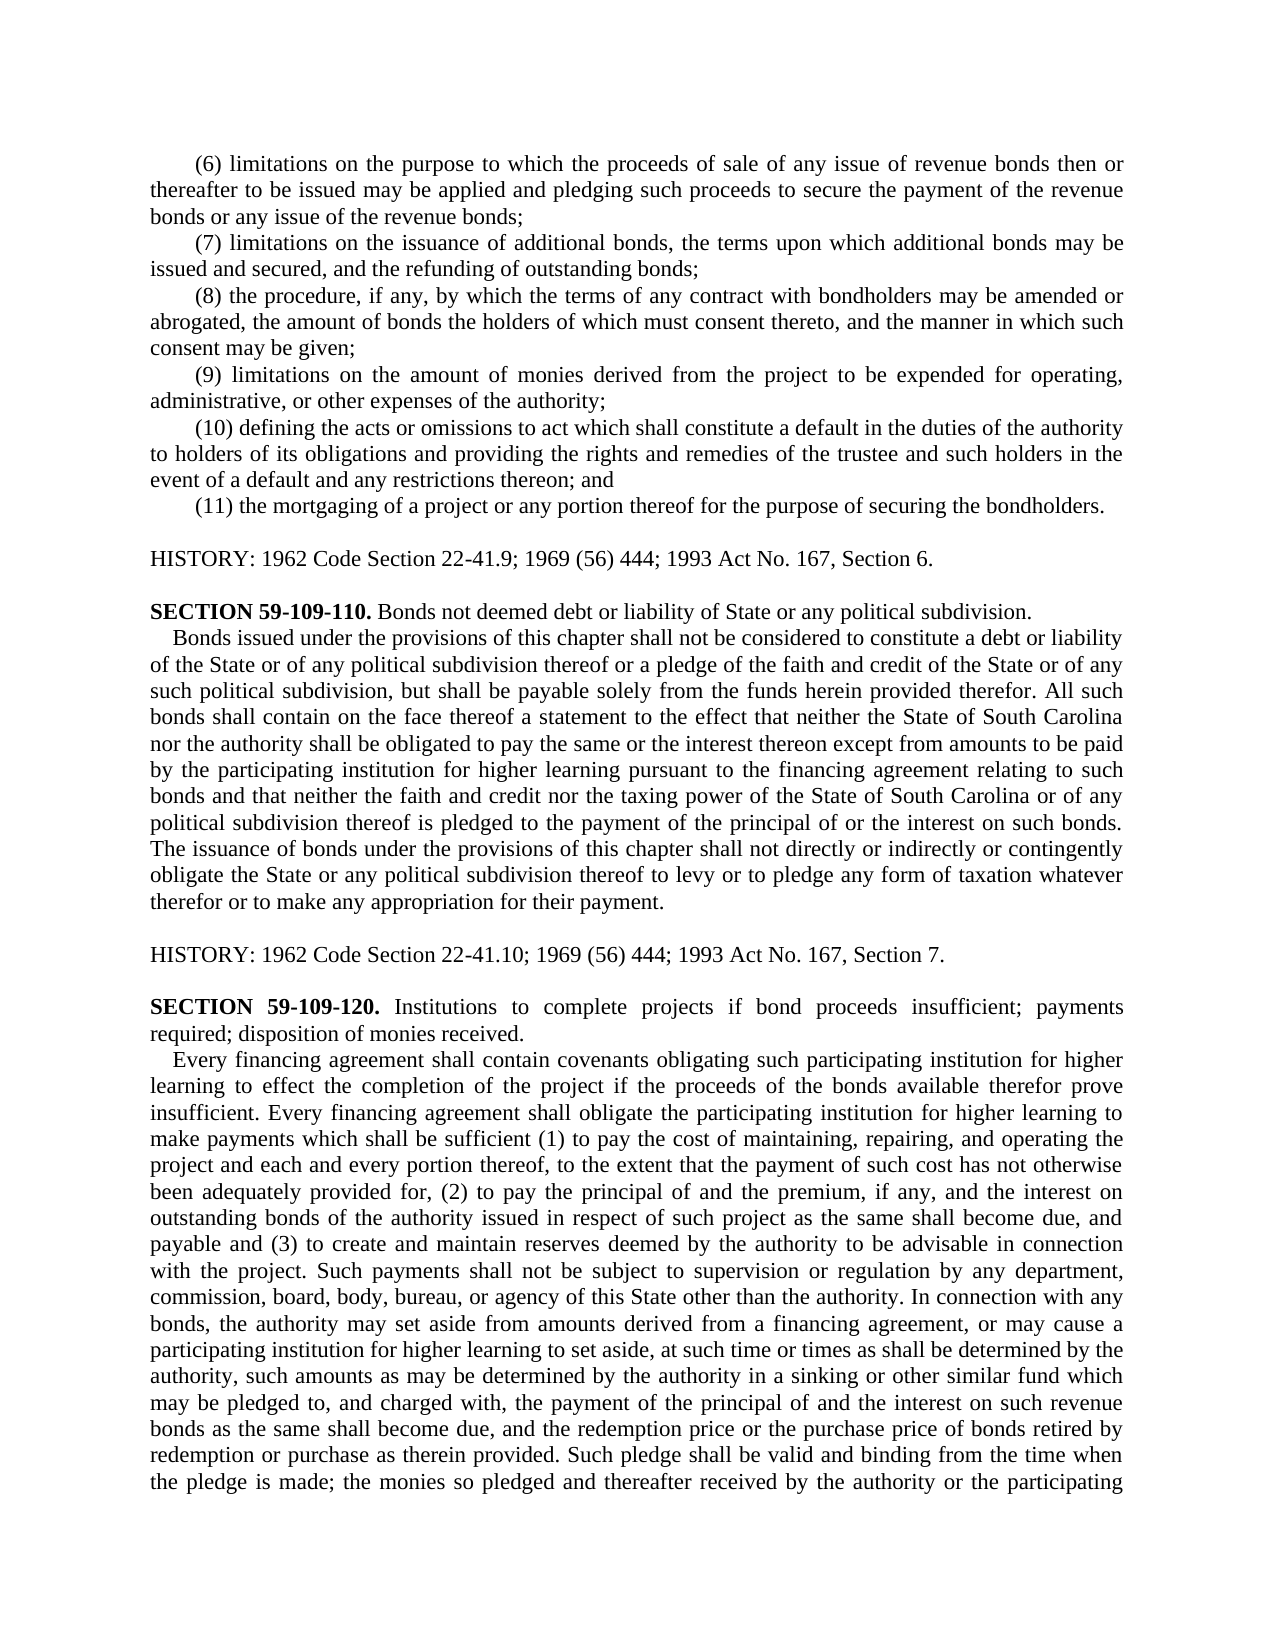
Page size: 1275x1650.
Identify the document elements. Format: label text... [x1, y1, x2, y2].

text (6) limitations on the purpose to which the proceeds of sale of any issue of revenue bonds then or thereafter to be issued may be applied and pledging such proceeds to secure the payment of the revenue bonds or any issue of the revenue bonds; [150, 150, 1125, 229]
text (10) defining the acts or omissions to act which shall constitute a default in the duties of the authority to holders of its obligations and providing the rights and remedies of the trustee and such holders in the event of a default and any restrictions thereon; and [150, 413, 1125, 493]
text (8) the procedure, if any, by which the terms of any contract with bondholders may be amended or abrogated, the amount of bonds the holders of which must consent thereto, and the manner in which such consent may be given; [150, 282, 1125, 361]
text (7) limitations on the issuance of additional bonds, the terms upon which additional bonds may be issued and secured, and the refunding of outstanding bonds; [150, 229, 1125, 282]
text SECTION 59-109-110. Bonds not deemed debt or liability of State or any political subdivision. [150, 598, 1125, 624]
text (9) limitations on the amount of monies derived from the project to be expended for operating, administrative, or other expenses of the authority; [150, 361, 1125, 413]
text (11) the mortgaging of a project or any portion thereof for the purpose of securing the bondholders. [150, 493, 1125, 519]
text HISTORY: 1962 Code Section 22-41.9; 1969 (56) 444; 1993 Act No. 167, Section 6. [150, 545, 1125, 572]
text HISTORY: 1962 Code Section 22-41.10; 1969 (56) 444; 1993 Act No. 167, Section 7. [150, 941, 1125, 967]
text SECTION 59-109-120. Institutions to complete projects if bond proceeds insufficient; payments required; disposition of monies received. [150, 993, 1125, 1046]
text Bonds issued under the provisions of this chapter shall not be considered to constitute a debt or liability of the State or of any political subdivision thereof or a pledge of the faith and credit of the State or of any such political subdivision, but shall be payable solely from the funds herein provided therefor. All such bonds shall contain on the face thereof a statement to the effect that neither the State of South Carolina nor the authority shall be obligated to pay the same or the interest thereon except from amounts to be paid by the participating institution for higher learning pursuant to the financing agreement relating to such bonds and that neither the faith and credit nor the taxing power of the State of South Carolina or of any political subdivision thereof is pledged to the payment of the principal of or the interest on such bonds. The issuance of bonds under the provisions of this chapter shall not directly or indirectly or contingently obligate the State or any political subdivision thereof to levy or to pledge any form of taxation whatever therefor or to make any appropriation for their payment. [150, 624, 1125, 914]
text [150, 1046, 1125, 1494]
